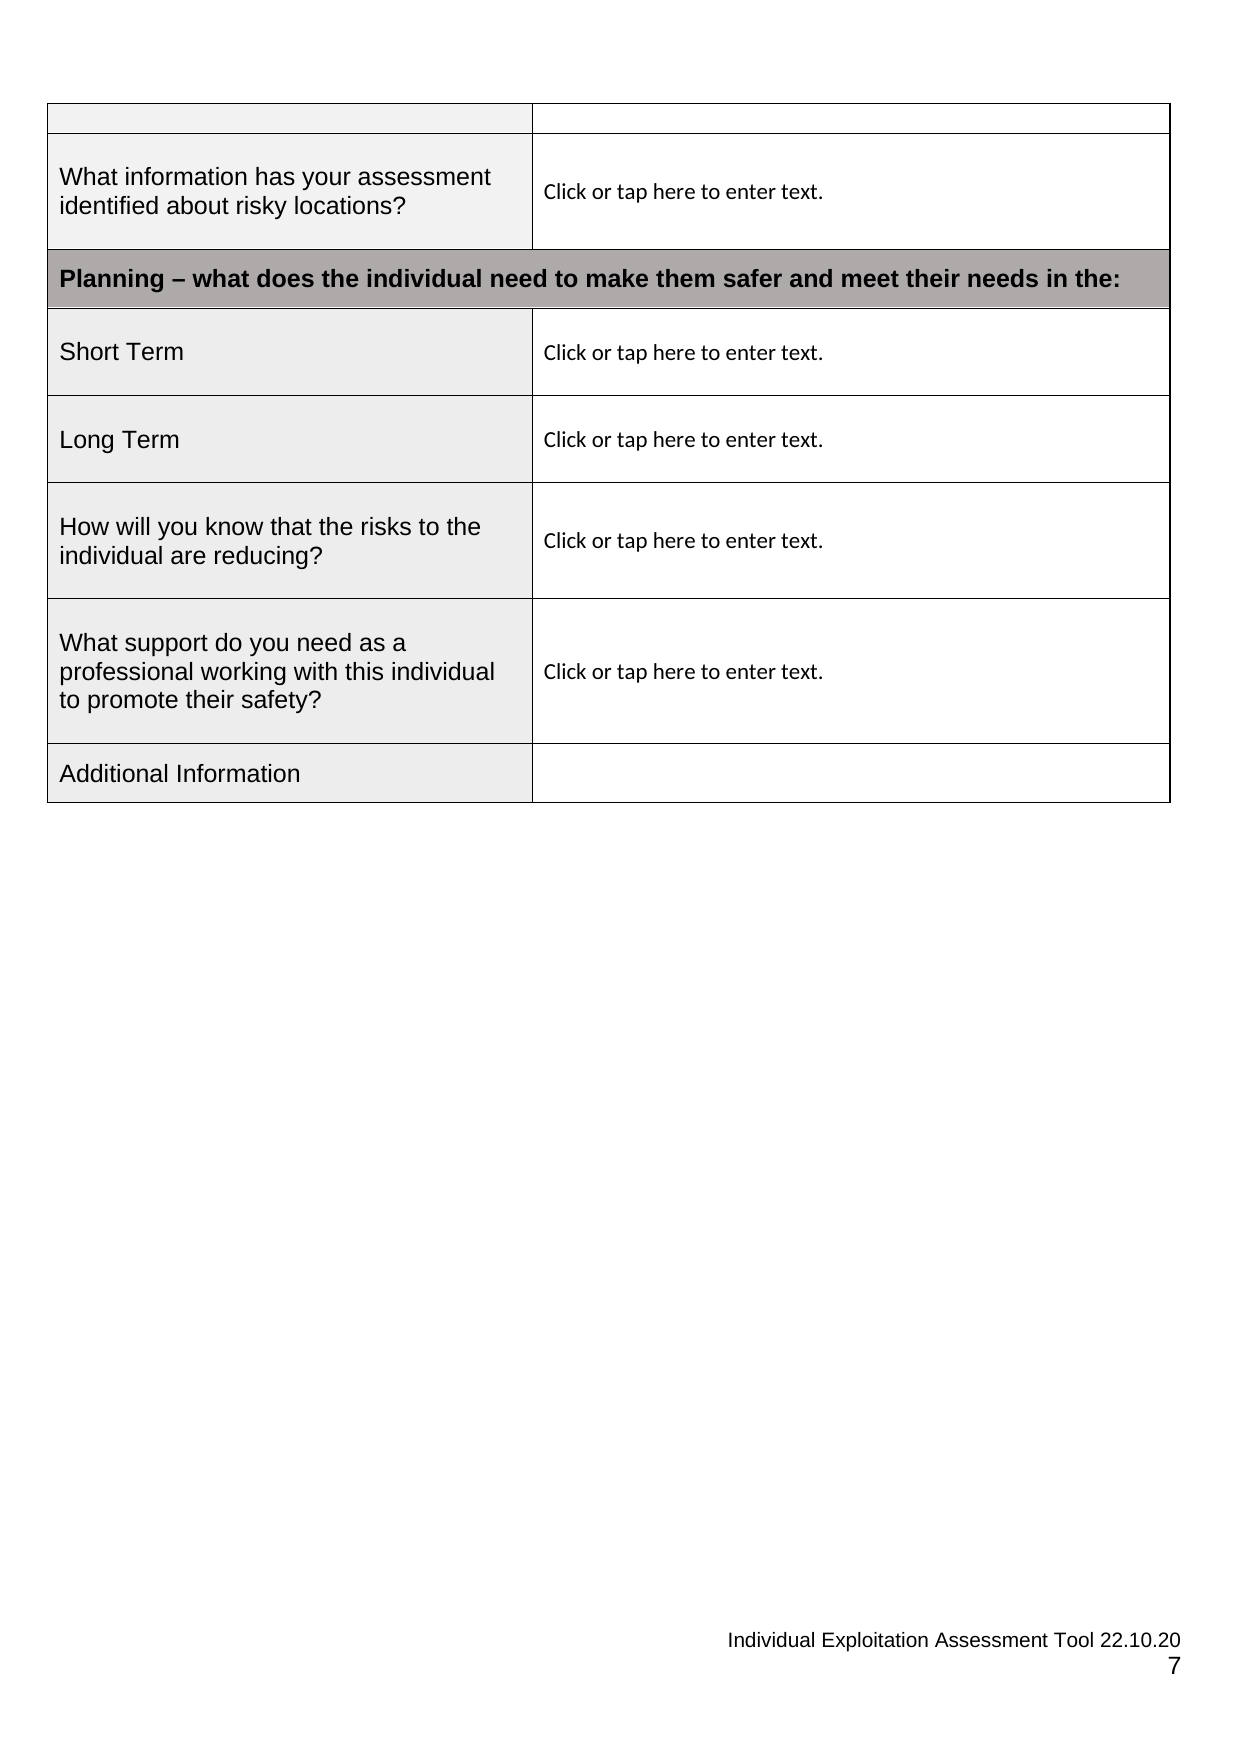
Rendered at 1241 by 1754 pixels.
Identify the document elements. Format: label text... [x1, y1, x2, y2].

table_cell Planning – what does the individual need to make them safer and meet their needs in the: [48, 250, 1169, 307]
table_cell [533, 744, 1169, 802]
table_cell What information has your assessment identified about risky locations? [48, 134, 532, 248]
table_cell How will you know that the risks to the individual are reducing? [48, 483, 532, 598]
table_cell Additional Information [48, 744, 532, 802]
table_cell What support do you need as a professional working with this individual to promote their safety? [48, 599, 532, 743]
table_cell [48, 104, 532, 132]
table_cell Long Term [48, 396, 532, 482]
table_cell Short Term [48, 309, 532, 395]
